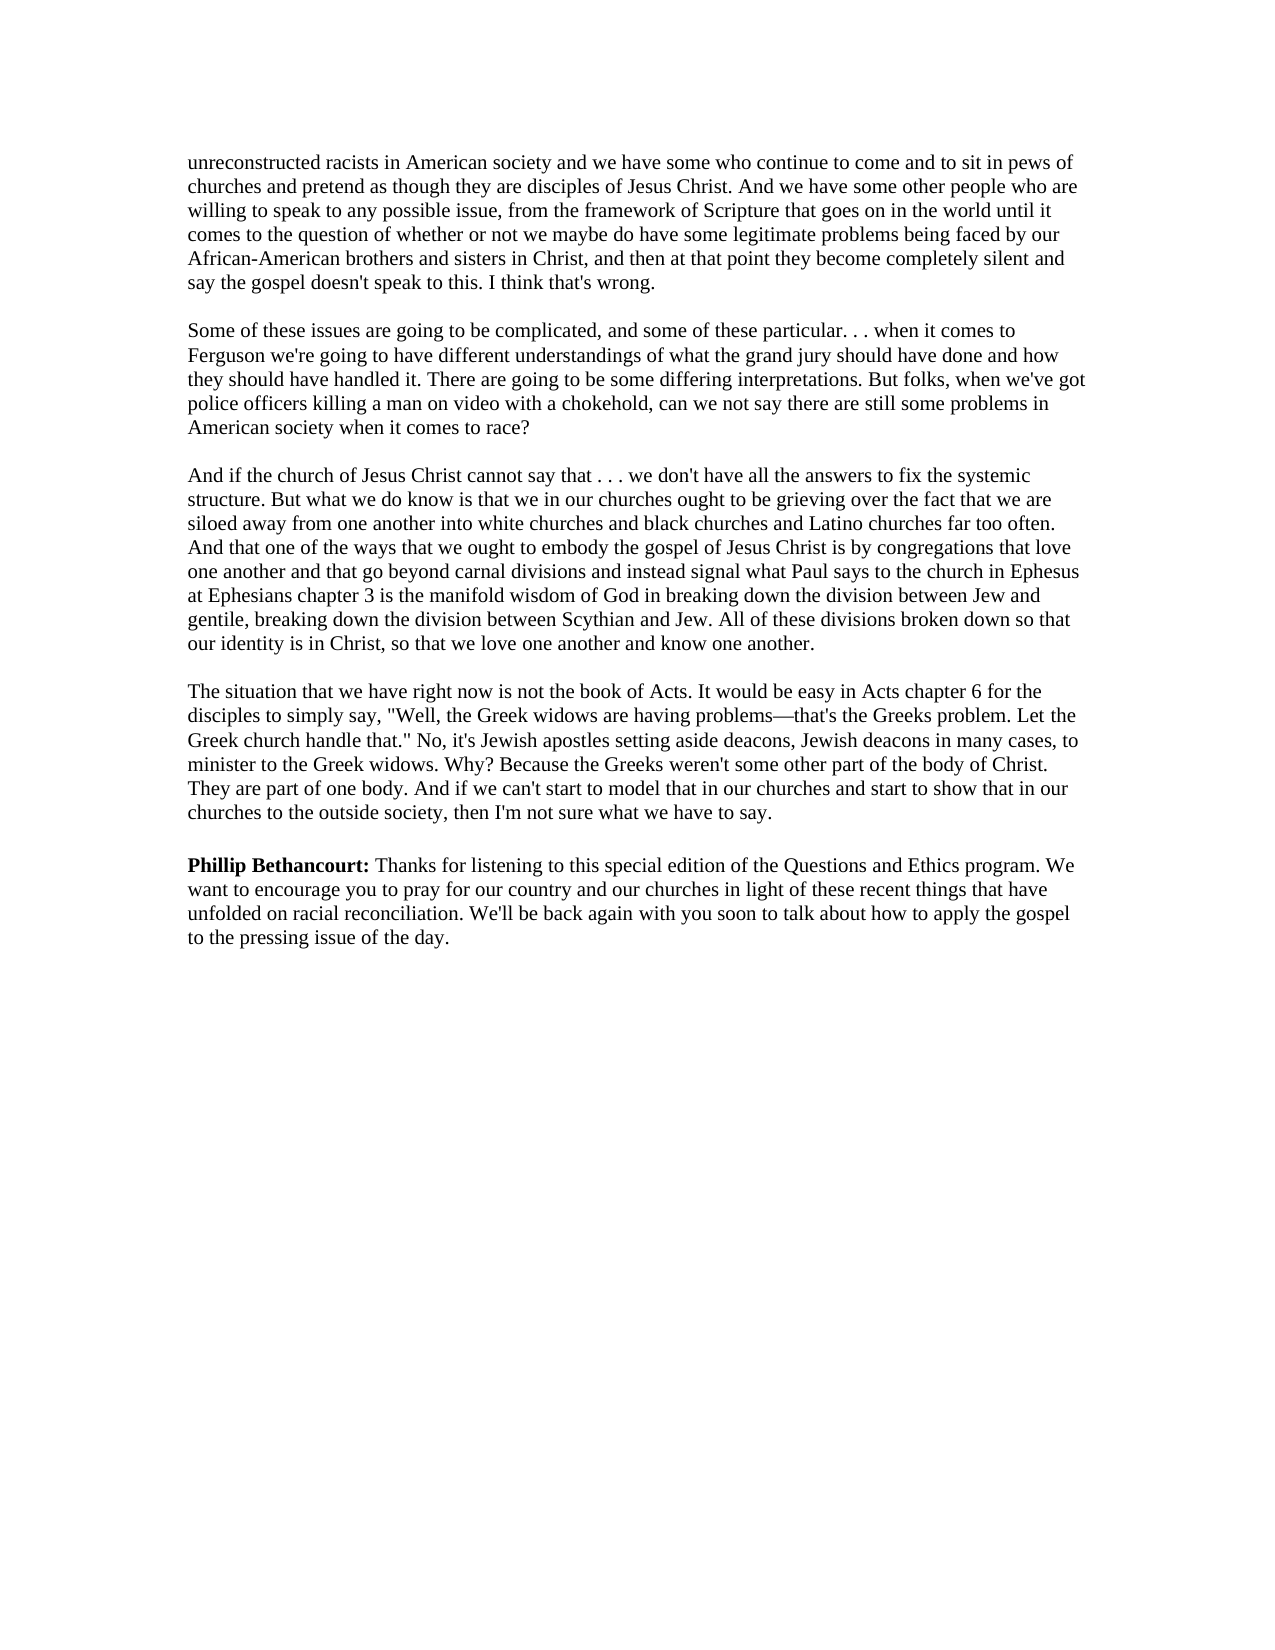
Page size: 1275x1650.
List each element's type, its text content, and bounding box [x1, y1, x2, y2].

text Phillip Bethancourt: Thanks for listening to this special edition of the Questions and Ethics program. We want to encourage you to pray for our country and our churches in light of these recent things that have unfolded on racial reconciliation. We'll be back again with you soon to talk about how to apply the gospel to the pressing issue of the day. [187, 853, 1087, 949]
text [187, 150, 1087, 824]
